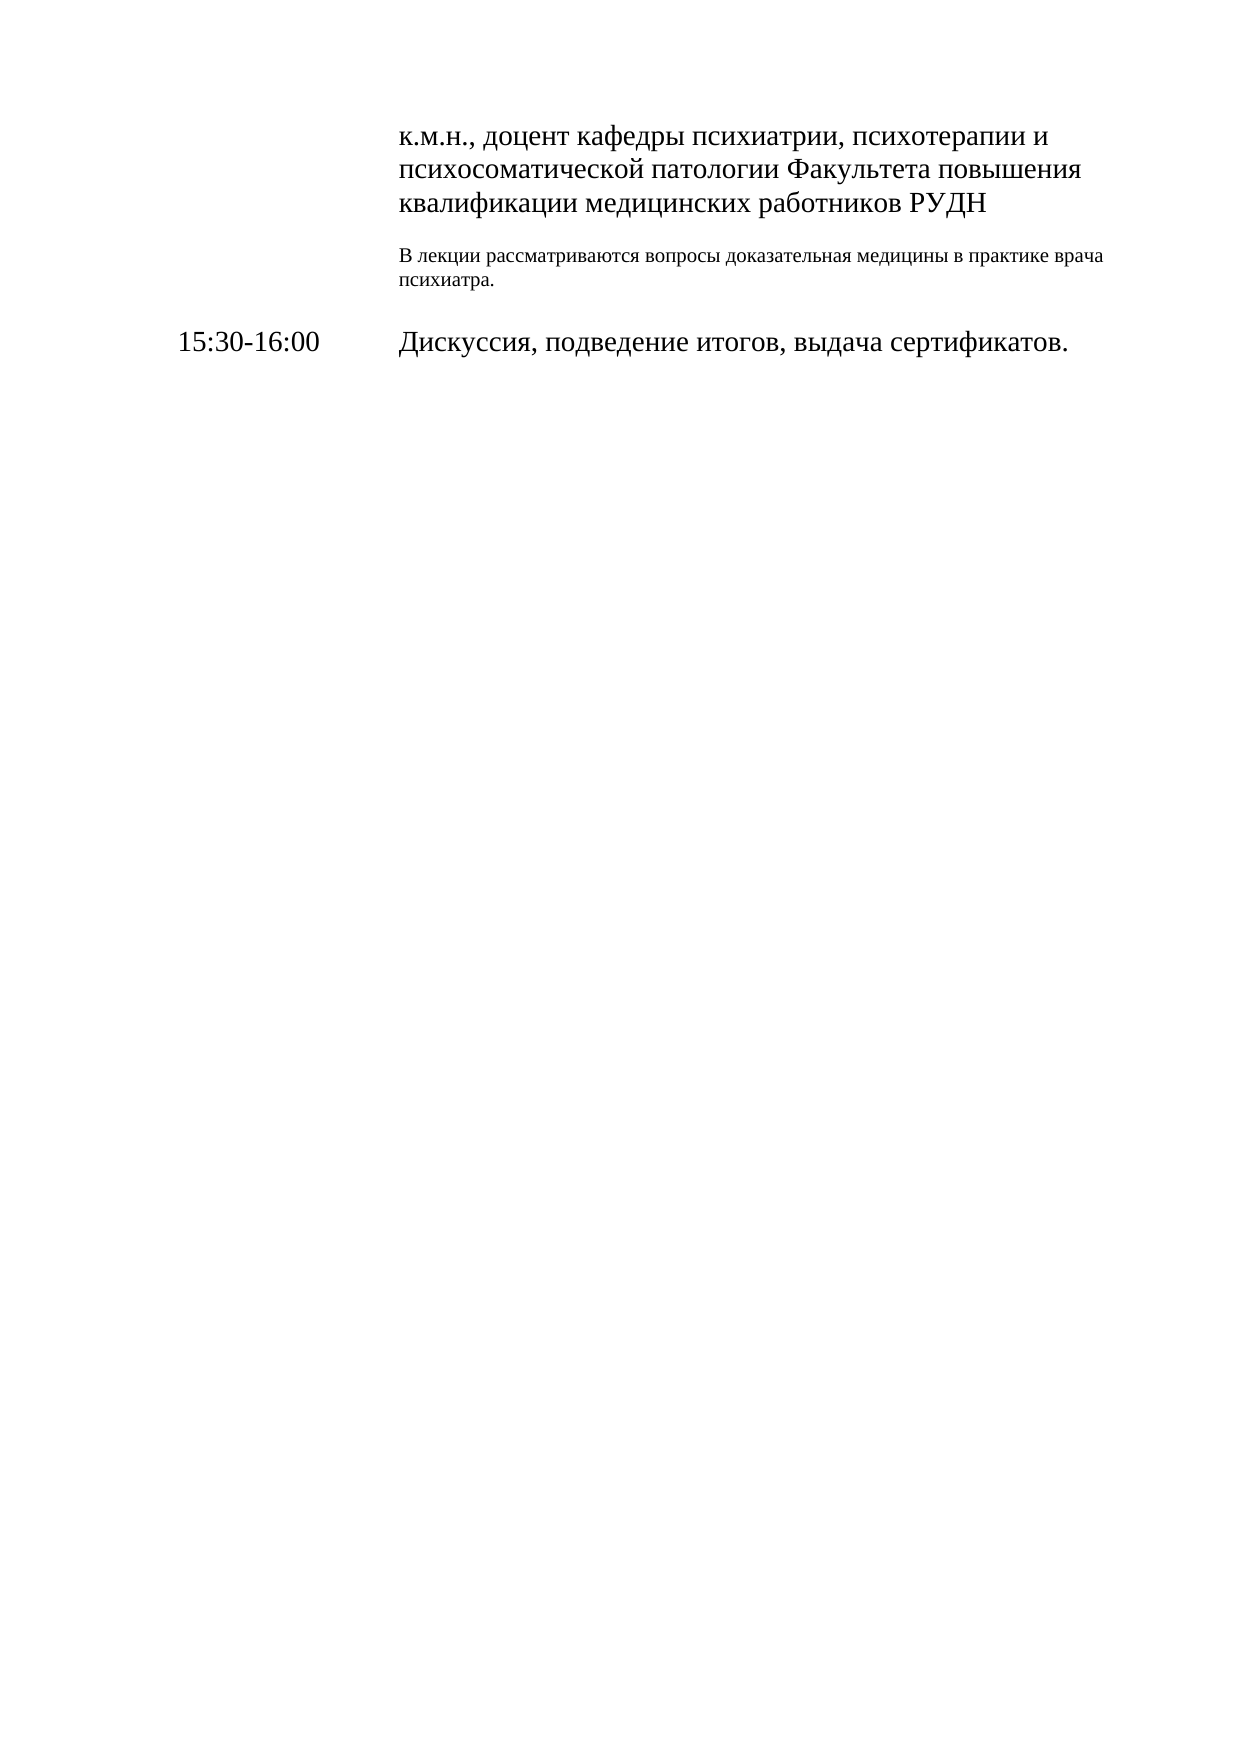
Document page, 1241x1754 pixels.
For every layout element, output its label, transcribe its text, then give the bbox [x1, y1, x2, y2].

text 15:30-16:00 Дискуссия, подведение итогов, выдача сертификатов. [177, 324, 1152, 358]
text В лекции рассматриваются вопросы доказательная медицины в практике врача психиатра. [398, 243, 1152, 291]
text к.м.н., доцент кафедры психиатрии, психотерапии и психосоматической патологии Факультета повышения квалификации медицинских работников РУДН [398, 118, 1152, 219]
